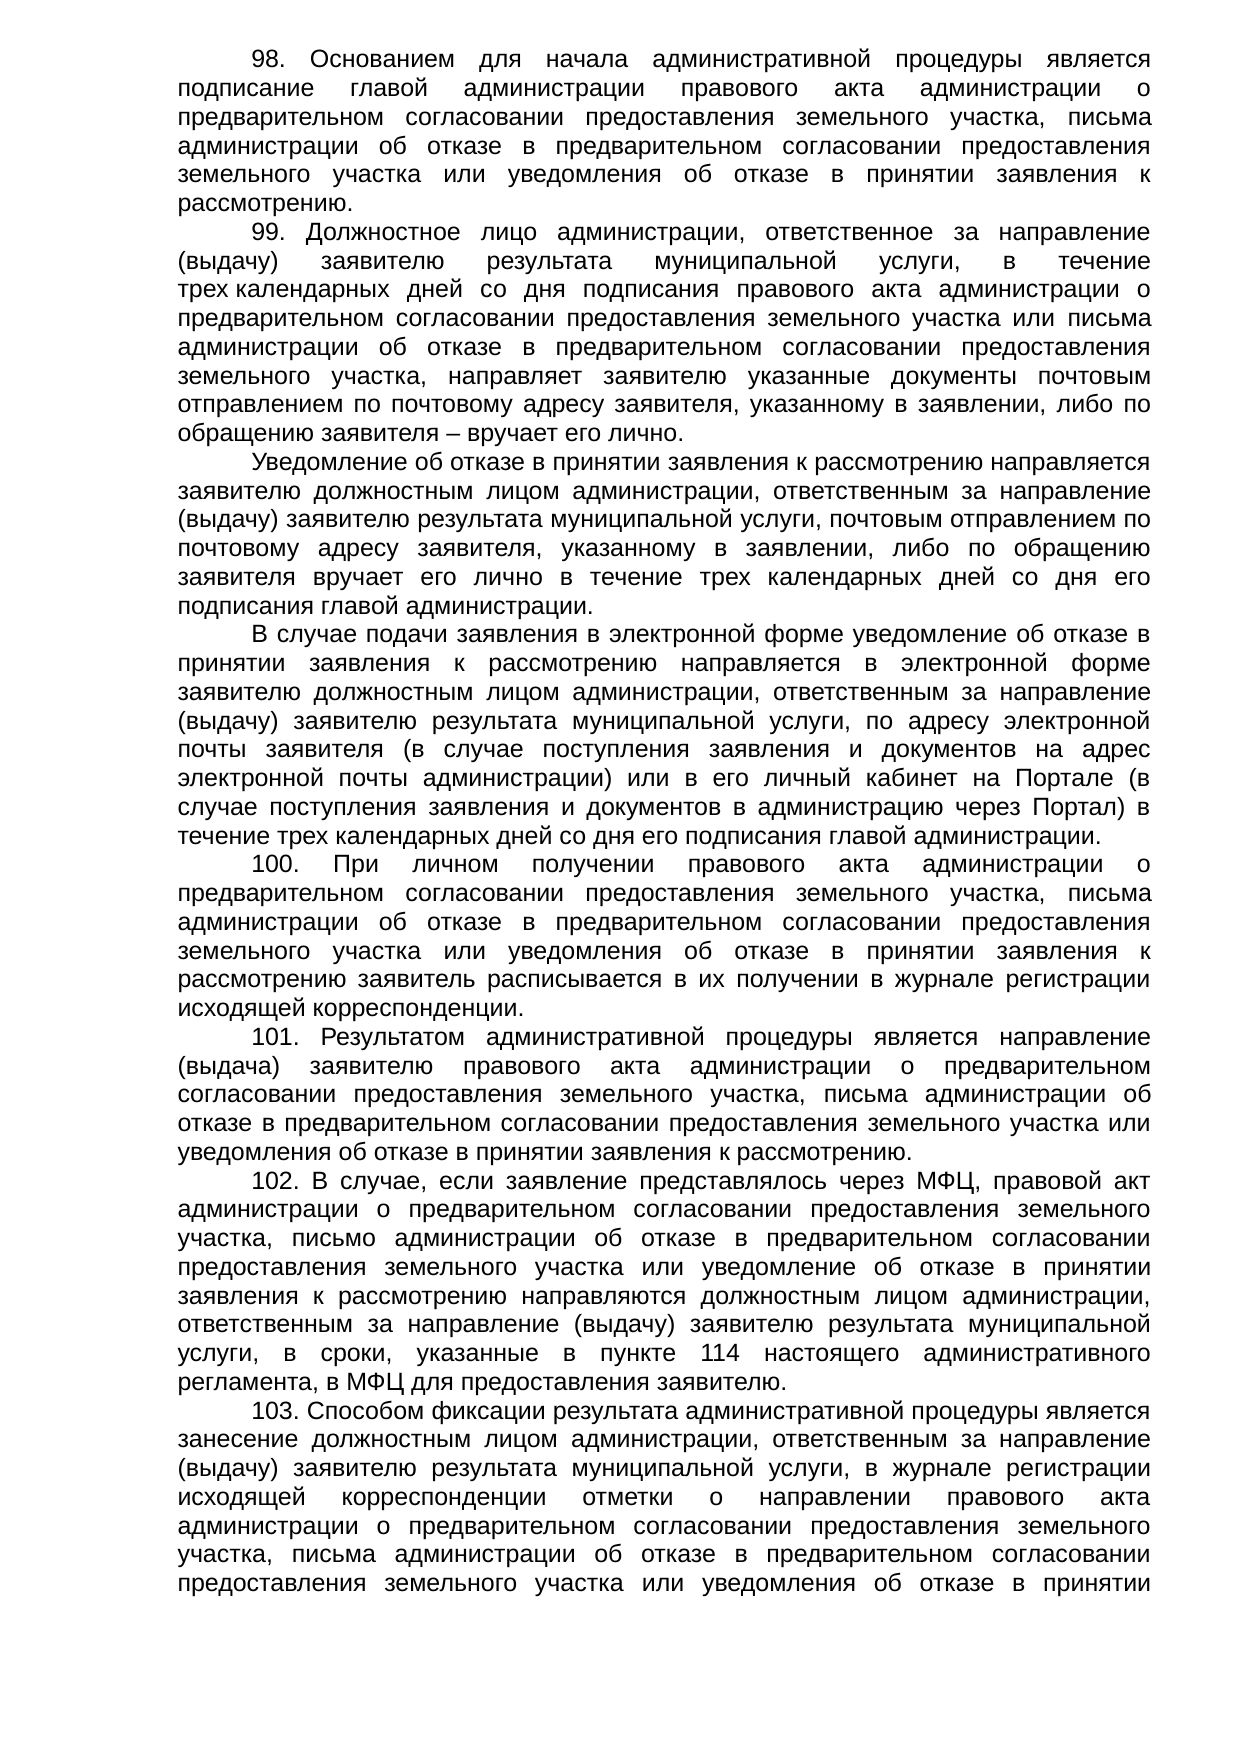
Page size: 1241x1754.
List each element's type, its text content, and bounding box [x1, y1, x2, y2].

text 100. При личном получении правового акта администрации о предварительном согласовании предоставления земельного участка, письма администрации об отказе в предварительном согласовании предоставления земельного участка или уведомления об отказе в принятии заявления к рассмотрению заявитель расписывается в их получении в журнале регистрации исходящей корреспонденции. [177, 849, 1152, 1022]
text 98. Основанием для начала административной процедуры является подписание главой администрации правового акта администрации о предварительном согласовании предоставления земельного участка, письма администрации об отказе в предварительном согласовании предоставления земельного участка или уведомления об отказе в принятии заявления к рассмотрению. [177, 44, 1152, 217]
text 101. Результатом административной процедуры является направление (выдача) заявителю правового акта администрации о предварительном согласовании предоставления земельного участка, письма администрации об отказе в предварительном согласовании предоставления земельного участка или уведомления об отказе в принятии заявления к рассмотрению. [177, 1022, 1152, 1166]
text 102. В случае, если заявление представлялось через МФЦ, правовой акт администрации о предварительном согласовании предоставления земельного участка, письмо администрации об отказе в предварительном согласовании предоставления земельного участка или уведомление об отказе в принятии заявления к рассмотрению направляются должностным лицом администрации, ответственным за направление (выдачу) заявителю результата муниципальной услуги, в сроки, указанные в пункте 114 настоящего административного регламента, в МФЦ для предоставления заявителю. [177, 1166, 1152, 1396]
text 99. Должностное лицо администрации, ответственное за направление (выдачу) заявителю результата муниципальной услуги, в течение трех календарных дней со дня подписания правового акта администрации о предварительном согласовании предоставления земельного участка или письма администрации об отказе в предварительном согласовании предоставления земельного участка, направляет заявителю указанные документы почтовым отправлением по почтовому адресу заявителя, указанному в заявлении, либо по обращению заявителя – вручает его лично. [177, 217, 1152, 447]
text Уведомление об отказе в принятии заявления к рассмотрению направляется заявителю должностным лицом администрации, ответственным за направление (выдачу) заявителю результата муниципальной услуги, почтовым отправлением по почтовому адресу заявителя, указанному в заявлении, либо по обращению заявителя вручает его лично в течение трех календарных дней со дня его подписания главой администрации. [177, 447, 1152, 619]
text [177, 1396, 1152, 1597]
text В случае подачи заявления в электронной форме уведомление об отказе в принятии заявления к рассмотрению направляется в электронной форме заявителю должностным лицом администрации, ответственным за направление (выдачу) заявителю результата муниципальной услуги, по адресу электронной почты заявителя (в случае поступления заявления и документов на адрес электронной почты администрации) или в его личный кабинет на Портале (в случае поступления заявления и документов в администрацию через Портал) в течение трех календарных дней со дня его подписания главой администрации. [177, 619, 1152, 849]
